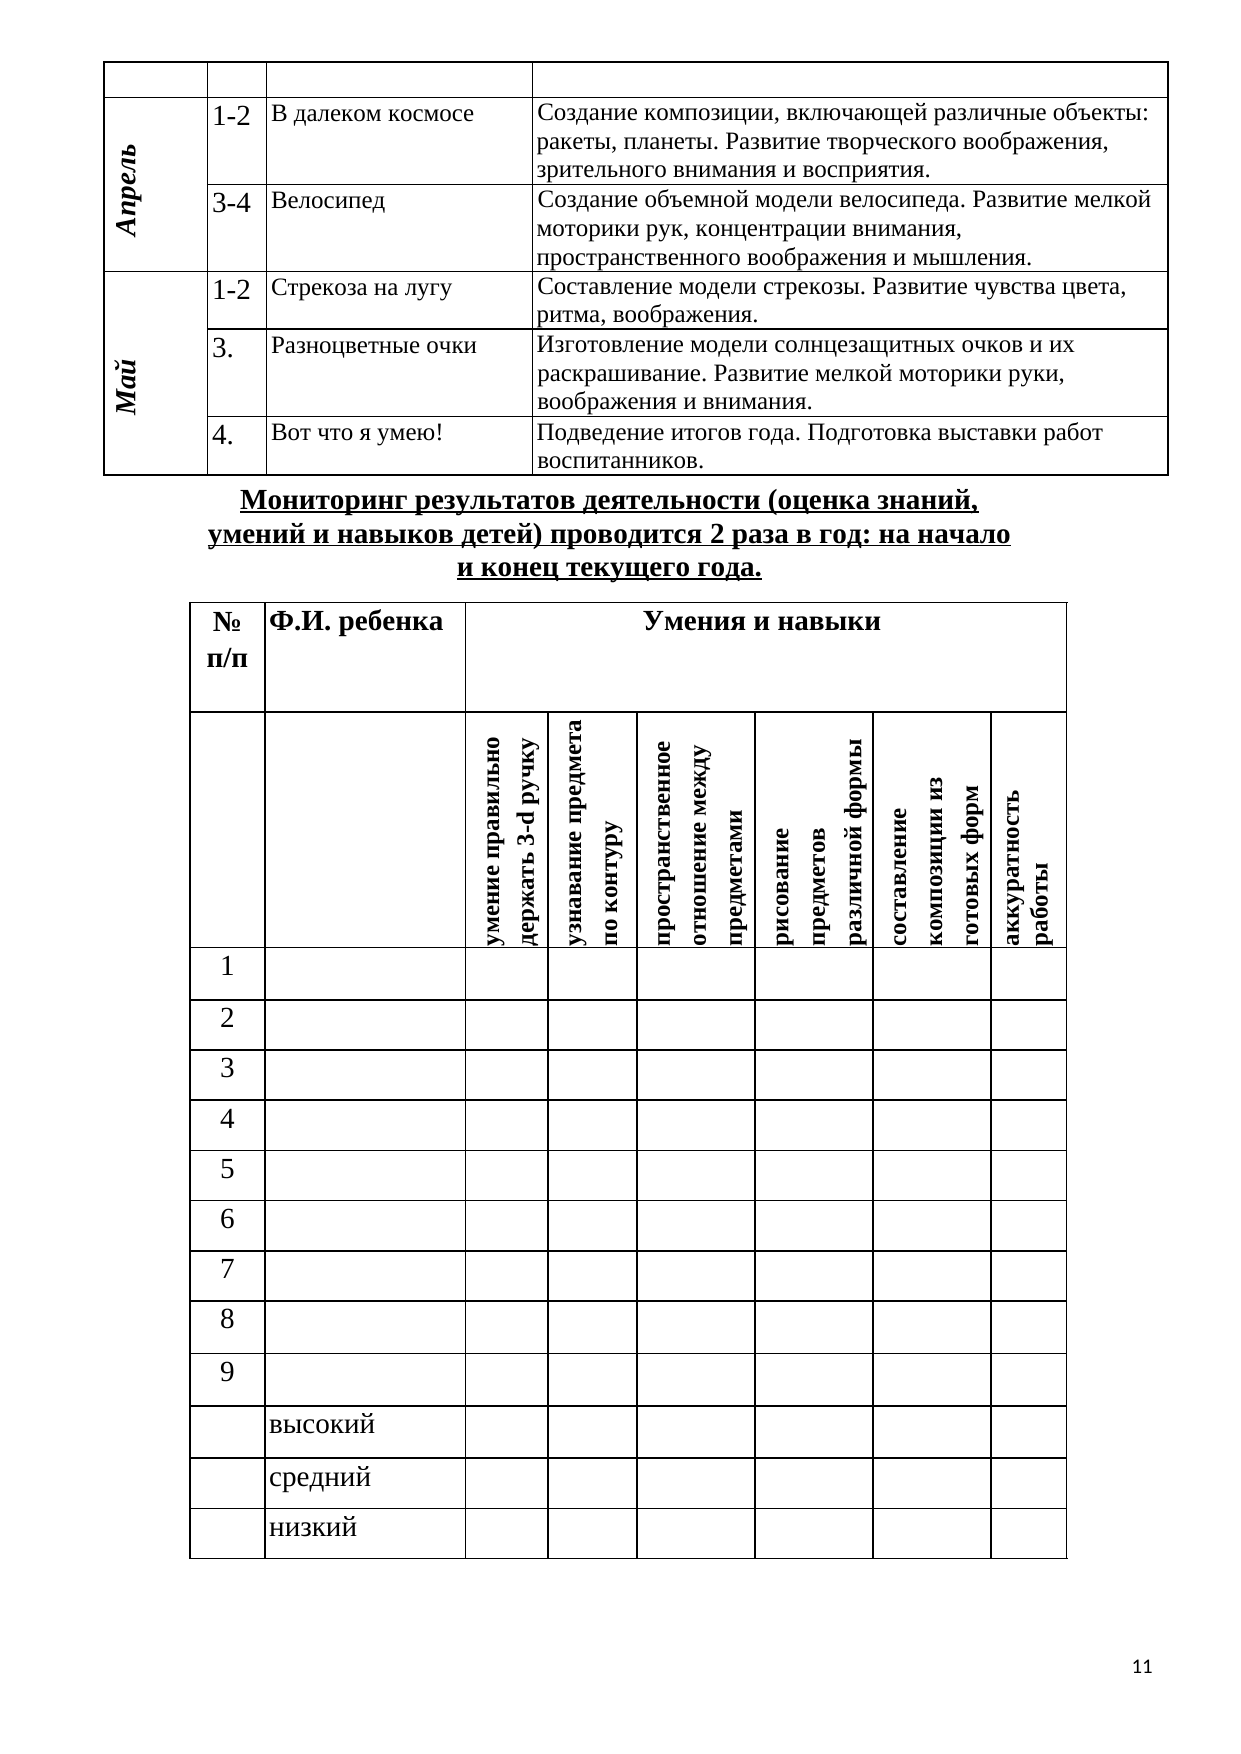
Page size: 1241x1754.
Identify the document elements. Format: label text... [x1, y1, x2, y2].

table_cell 7 [191, 1252, 264, 1300]
table_cell [466, 1354, 547, 1405]
table_cell [549, 1252, 636, 1300]
table_cell [756, 1509, 872, 1558]
table_cell [874, 948, 990, 999]
table_cell 4. [208, 417, 266, 474]
table_cell [638, 948, 754, 999]
table_cell [105, 63, 207, 96]
table_cell [466, 1302, 547, 1352]
table_cell [266, 1302, 465, 1352]
table_cell [874, 1509, 990, 1558]
table_cell 1 [191, 948, 264, 999]
table_cell [549, 948, 636, 999]
table_cell 9 [191, 1354, 264, 1405]
table_cell [874, 1302, 990, 1352]
table_cell [191, 1459, 264, 1507]
table_cell [638, 1252, 754, 1300]
table_cell [638, 1509, 754, 1558]
table_cell [466, 1151, 547, 1200]
table_cell 5 [191, 1151, 264, 1200]
table_cell [549, 1509, 636, 1558]
table_cell 3-4 [208, 185, 266, 271]
table_cell Составление модели стрекозы. Развитие чувства цвета, ритма, воображения. [533, 272, 1167, 328]
table_cell Создание объемной модели велосипеда. Развитие мелкой моторики рук, концентрации внимания, пространственного воображения и мышления. [533, 185, 1167, 271]
table_header № п/п [191, 603, 264, 711]
table_cell [638, 1051, 754, 1099]
table_cell высокий [266, 1407, 465, 1457]
table_cell [874, 1407, 990, 1457]
table_cell [638, 1302, 754, 1352]
table_cell [992, 1509, 1066, 1558]
table_cell [638, 1459, 754, 1507]
table_cell [992, 1051, 1066, 1099]
table_cell [266, 1101, 465, 1149]
table_cell [992, 1201, 1066, 1250]
table_cell [992, 1354, 1066, 1405]
table_cell аккуратность работы [992, 713, 1066, 946]
table_cell [549, 1354, 636, 1405]
table_cell [638, 1354, 754, 1405]
table_cell [266, 713, 465, 946]
table_cell [638, 1101, 754, 1149]
table_cell [466, 1101, 547, 1149]
table_cell 3. [208, 330, 266, 416]
table_cell [992, 1407, 1066, 1457]
table_cell [466, 1459, 547, 1507]
table_cell Подведение итогов года. Подготовка выставки работ воспитанников. [533, 417, 1167, 474]
table_cell составление композиции из готовых форм [874, 713, 990, 946]
table_cell [756, 1407, 872, 1457]
table_cell [549, 1201, 636, 1250]
table_cell [549, 1051, 636, 1099]
table_cell Май [105, 328, 207, 416]
table_cell умение правильно держать 3-d ручку [466, 713, 547, 946]
table_cell узнавание предмета по контуру [549, 713, 636, 946]
table_cell 3 [191, 1051, 264, 1099]
table_cell [466, 1001, 547, 1049]
table_cell [756, 1354, 872, 1405]
table_cell [756, 1459, 872, 1507]
table_cell [191, 1509, 264, 1558]
table_cell Апрель [105, 98, 207, 271]
table_cell [756, 1101, 872, 1149]
table_cell [466, 1051, 547, 1099]
table_cell [266, 948, 465, 999]
table_cell [756, 1151, 872, 1200]
table_cell [992, 1101, 1066, 1149]
table_cell [874, 1051, 990, 1099]
table_cell [266, 1151, 465, 1200]
table_cell [466, 1201, 547, 1250]
table_cell 2 [191, 1001, 264, 1049]
table_cell [549, 1151, 636, 1200]
table_cell [466, 1407, 547, 1457]
table_cell [191, 1407, 264, 1457]
table_cell 1-2 [208, 272, 266, 328]
table_cell [266, 1354, 465, 1405]
table_cell [466, 948, 547, 999]
table_cell 4 [191, 1101, 264, 1149]
table_cell низкий [266, 1509, 465, 1558]
table_cell Изготовление модели солнцезащитных очков и их раскрашивание. Развитие мелкой моторики руки, воображения и внимания. [533, 330, 1167, 416]
table_cell [874, 1151, 990, 1200]
table_cell [638, 1407, 754, 1457]
table_cell [756, 1201, 872, 1250]
text Мониторинг результатов деятельности (оценка знаний, умений и навыков детей) проводится 2 раза в год: на начало и конец текущего года. [204, 483, 1014, 583]
table_cell [638, 1001, 754, 1049]
table_cell [549, 1459, 636, 1507]
table_cell [466, 1252, 547, 1300]
table_cell [756, 1051, 872, 1099]
table_cell [874, 1201, 990, 1250]
table_header Умения и навыки [466, 603, 1066, 711]
table_cell [191, 713, 264, 946]
table_cell Велосипед [267, 185, 532, 271]
table_cell 1-2 [208, 98, 266, 183]
table_cell [992, 1302, 1066, 1352]
table_cell 6 [191, 1201, 264, 1250]
table_cell [466, 1509, 547, 1558]
table_header Ф.И. ребенка [266, 603, 465, 711]
table_cell [874, 1252, 990, 1300]
table_cell [208, 63, 266, 96]
table_cell [105, 272, 207, 328]
table_cell [756, 1001, 872, 1049]
table_cell [266, 1252, 465, 1300]
table_cell [756, 1302, 872, 1352]
table_cell [266, 1201, 465, 1250]
table_cell [992, 1459, 1066, 1507]
table_cell [874, 1354, 990, 1405]
table_cell Стрекоза на лугу [267, 272, 532, 328]
table_cell 8 [191, 1302, 264, 1352]
table_cell пространственное отношение между предметами [638, 713, 754, 946]
table_cell Разноцветные очки [267, 330, 532, 416]
table_cell [756, 1252, 872, 1300]
table_cell [549, 1001, 636, 1049]
table_cell рисование предметов различной формы [756, 713, 872, 946]
table_cell [992, 1001, 1066, 1049]
table_cell [266, 1001, 465, 1049]
table_cell [992, 1151, 1066, 1200]
table_cell [549, 1407, 636, 1457]
table_cell [638, 1151, 754, 1200]
table_cell [874, 1101, 990, 1149]
table_cell Вот что я умею! [267, 417, 532, 474]
table_cell [874, 1001, 990, 1049]
table_cell [756, 948, 872, 999]
table_cell [638, 1201, 754, 1250]
table_cell [549, 1302, 636, 1352]
table_cell [266, 1051, 465, 1099]
table_cell Создание композиции, включающей различные объекты: ракеты, планеты. Развитие творческого воображения, зрительного внимания и восприятия. [533, 98, 1167, 183]
table_cell средний [266, 1459, 465, 1507]
table_cell [874, 1459, 990, 1507]
table_cell В далеком космосе [267, 98, 532, 183]
table_cell [549, 1101, 636, 1149]
table_cell [992, 1252, 1066, 1300]
table_cell [105, 416, 207, 474]
table_cell [992, 948, 1066, 999]
